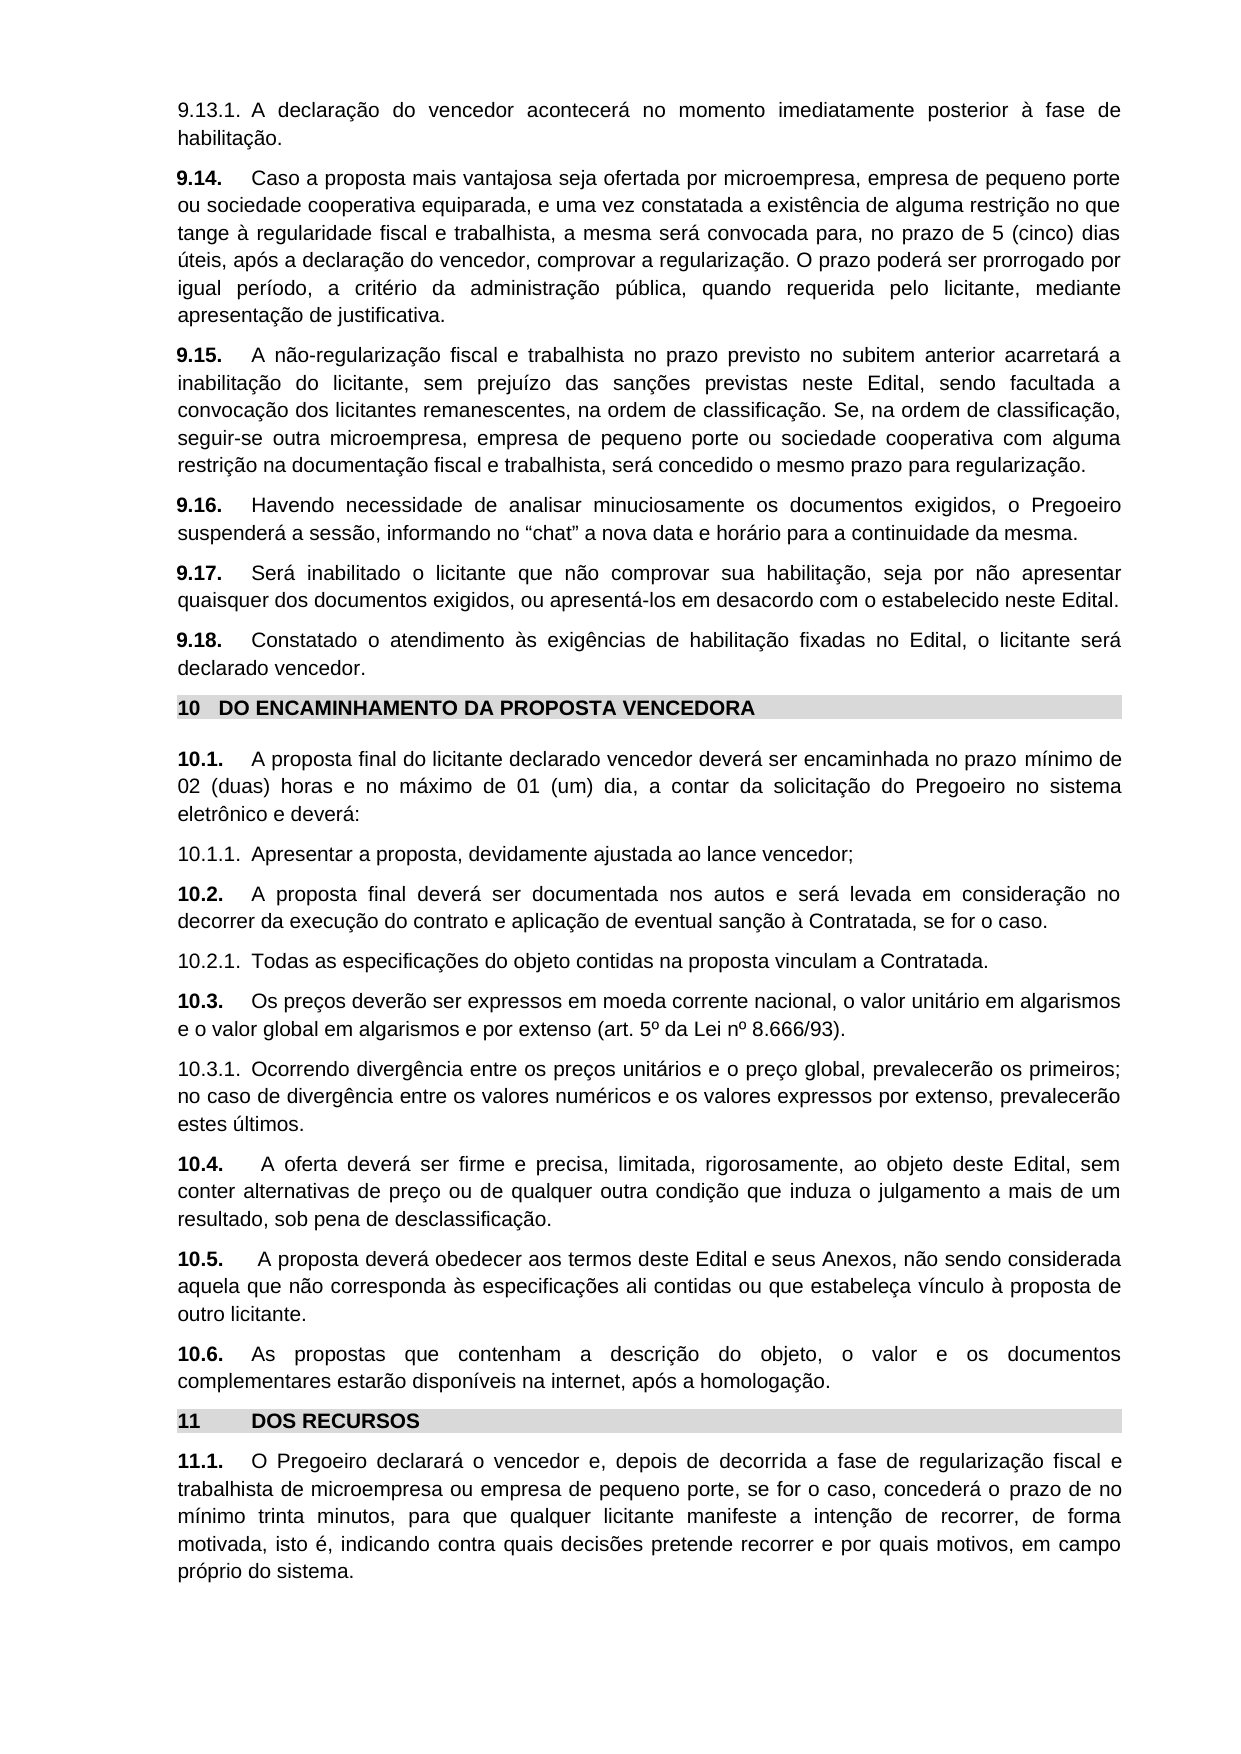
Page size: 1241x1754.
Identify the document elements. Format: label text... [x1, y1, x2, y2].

list Constatado o atendimento às exigências de habilitação fixadas no Edital, o licitante será declarado vencedor. [176, 628, 1122, 679]
list Será inabilitado o licitante que não comprovar sua habilitação, seja por não apresentar quaisquer dos documentos exigidos, ou apresentá-los em desacordo com o estabelecido neste Edital. [176, 560, 1122, 612]
list As propostas que contenham a descrição do objeto, o valor e os documentos complementares estarão disponíveis na internet, após a homologação. [177, 1342, 1122, 1393]
list A oferta deverá ser firme e precisa, limitada, rigorosamente, ao objeto deste Edital, sem conter alternativas de preço ou de qualquer outra condição que induza o julgamento a mais de um resultado, sob pena de desclassificação. [177, 1152, 1122, 1231]
list Os preços deverão ser expressos em moeda corrente nacional, o valor unitário em algarismos e o valor global em algarismos e por extenso (art. 5º da Lei nº 8.666/93). [177, 989, 1122, 1041]
list A declaração do vencedor acontecerá no momento imediatamente posterior à fase de habilitação. [177, 98, 1122, 149]
list O Pregoeiro declarará o vencedor e, depois de decorrida a fase de regularização fiscal e trabalhista de microempresa ou empresa de pequeno porte, se for o caso, concederá o prazo de no mínimo trinta minutos, para que qualquer licitante manifeste a intenção de recorrer, de forma motivada, isto é, indicando contra quais decisões pretende recorrer e por quais motivos, em campo próprio do sistema. [177, 1449, 1122, 1583]
list A proposta deverá obedecer aos termos deste Edital e seus Anexos, não sendo considerada aquela que não corresponda às especificações ali contidas ou que estabeleça vínculo à proposta de outro licitante. [177, 1247, 1122, 1326]
list A proposta final deverá ser documentada nos autos e será levada em consideração no decorrer da execução do contrato e aplicação de eventual sanção à Contratada, se for o caso. [177, 882, 1122, 933]
list Apresentar a proposta, devidamente ajustada ao lance vencedor; [177, 842, 1122, 866]
list Havendo necessidade de analisar minuciosamente os documentos exigidos, o Pregoeiro suspenderá a sessão, informando no “chat” a nova data e horário para a continuidade da mesma. [176, 493, 1122, 544]
list Ocorrendo divergência entre os preços unitários e o preço global, prevalecerão os primeiros; no caso de divergência entre os valores numéricos e os valores expressos por extenso, prevalecerão estes últimos. [177, 1057, 1122, 1136]
list DOS RECURSOS [177, 1409, 1122, 1433]
list Todas as especificações do objeto contidas na proposta vinculam a Contratada. [177, 949, 1122, 973]
list DO ENCAMINHAMENTO DA PROPOSTA VENCEDORA [177, 695, 1122, 719]
list A não-regularização fiscal e trabalhista no prazo previsto no subitem anterior acarretará a inabilitação do licitante, sem prejuízo das sanções previstas neste Edital, sendo facultada a convocação dos licitantes remanescentes, na ordem de classificação. Se, na ordem de classificação, seguir-se outra microempresa, empresa de pequeno porte ou sociedade cooperativa com alguma restrição na documentação fiscal e trabalhista, será concedido o mesmo prazo para regularização. [176, 343, 1122, 477]
list Caso a proposta mais vantajosa seja ofertada por microempresa, empresa de pequeno porte ou sociedade cooperativa equiparada, e uma vez constatada a existência de alguma restrição no que tange à regularidade fiscal e trabalhista, a mesma será convocada para, no prazo de 5 (cinco) dias úteis, após a declaração do vencedor, comprovar a regularização. O prazo poderá ser prorrogado por igual período, a critério da administração pública, quando requerida pelo licitante, mediante apresentação de justificativa. [176, 165, 1122, 327]
list A proposta final do licitante declarado vencedor deverá ser encaminhada no prazo mínimo de 02 (duas) horas e no máximo de 01 (um) dia, a contar da solicitação do Pregoeiro no sistema eletrônico e deverá: [177, 747, 1122, 826]
